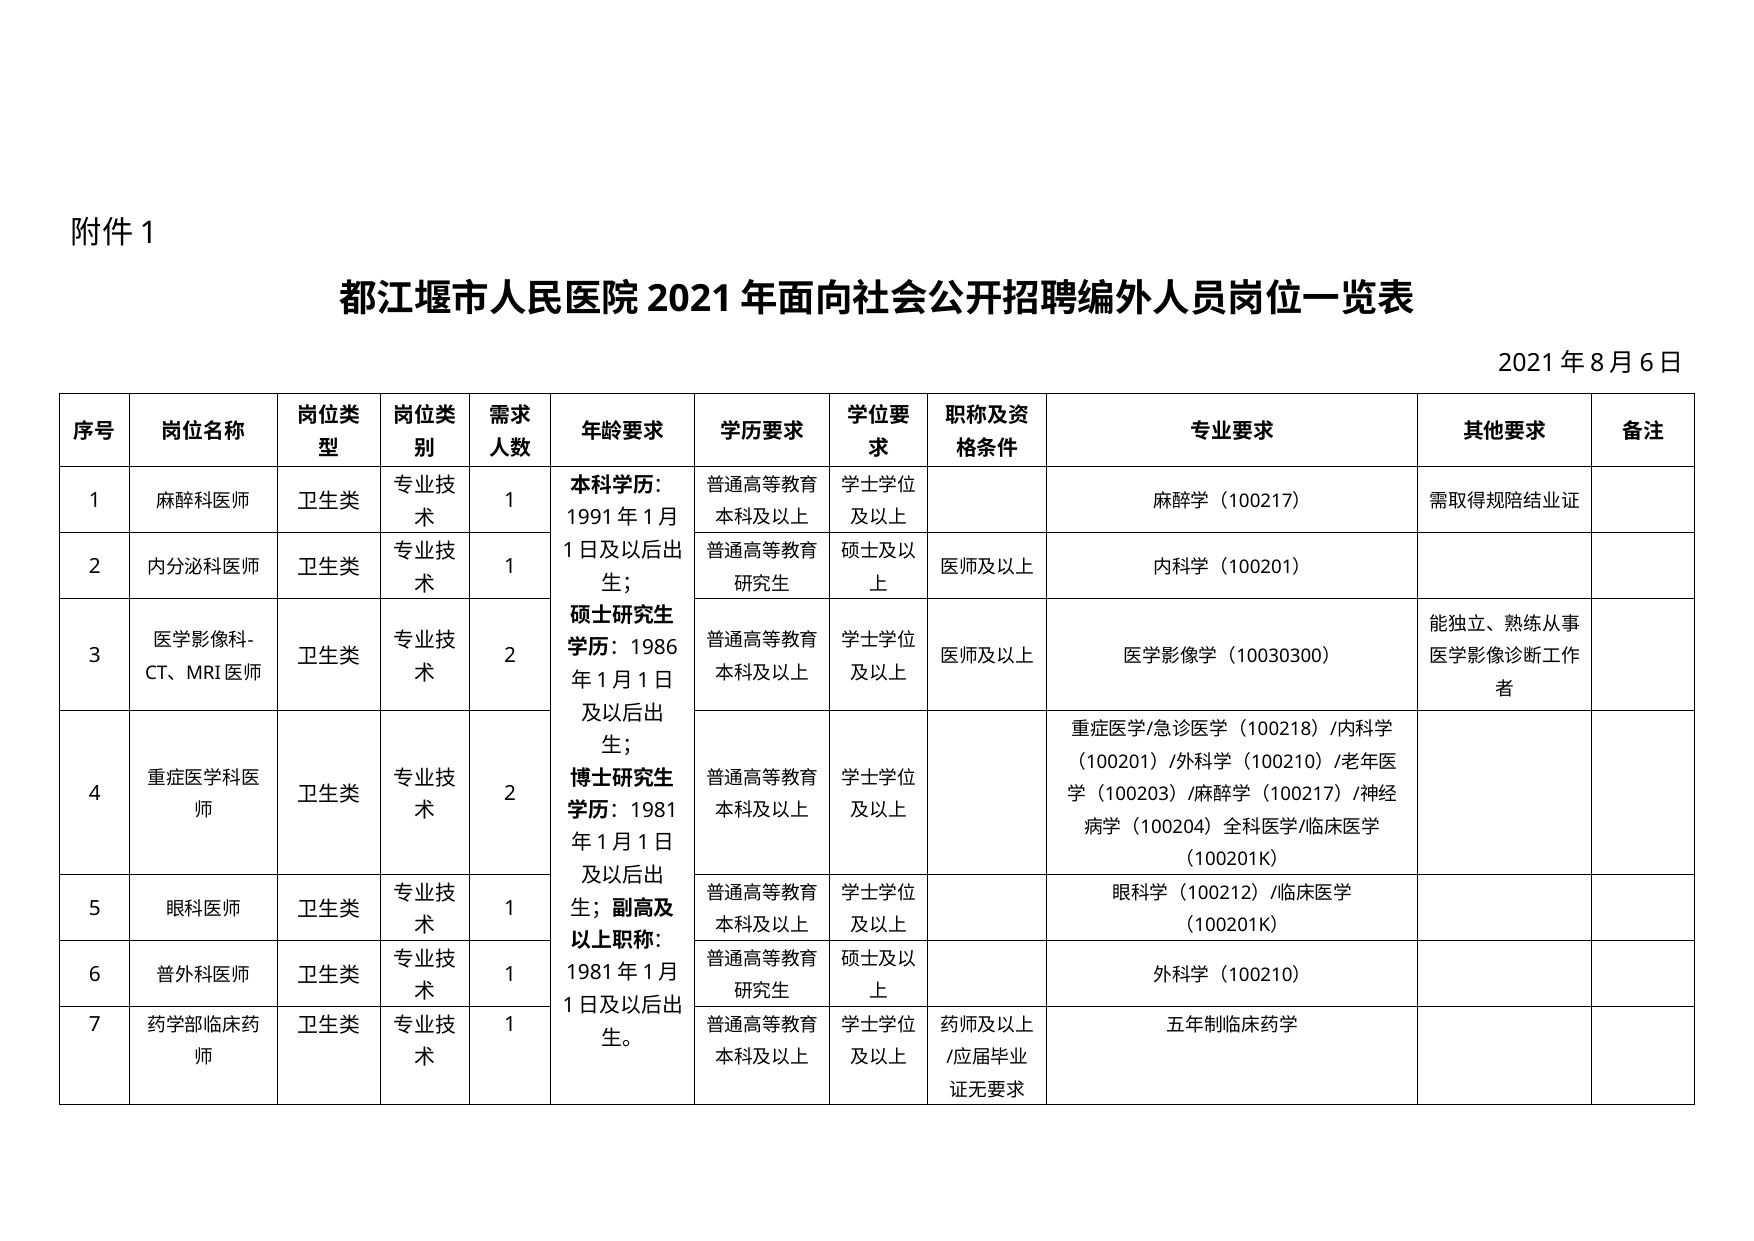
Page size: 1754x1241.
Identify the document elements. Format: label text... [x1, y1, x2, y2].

table_cell 年龄要求 [551, 394, 694, 466]
table_cell 药师及以上/应届毕业证无要求 [928, 1007, 1046, 1104]
table_cell 学士学位及以上 [830, 875, 927, 940]
table_cell 1 [470, 1007, 550, 1104]
table_cell 专业技术 [381, 711, 469, 874]
table_cell 其他要求 [1418, 394, 1591, 466]
table_cell 专业技术 [381, 533, 469, 598]
table_cell 外科学（100210） [1047, 941, 1417, 1006]
table_cell [1592, 1007, 1694, 1104]
table_cell [1592, 875, 1694, 940]
table_cell 学士学位及以上 [830, 599, 927, 710]
table_cell 需求人数 [470, 394, 550, 466]
table_cell 学士学位及以上 [830, 1007, 927, 1104]
table_cell 卫生类 [278, 711, 380, 874]
table_cell 普通高等教育本科及以上 [695, 1007, 829, 1104]
table_cell [1418, 875, 1591, 940]
table_cell 专业要求 [1047, 394, 1417, 466]
table_cell 硕士及以上 [830, 533, 927, 598]
table_cell 3 [60, 599, 129, 710]
table_cell 重症医学科医师 [130, 711, 277, 874]
table_cell 麻醉科医师 [130, 467, 277, 532]
table_cell [1592, 599, 1694, 710]
table_cell 2 [470, 599, 550, 710]
table_cell 普通高等教育本科及以上 [695, 467, 829, 532]
table_cell [928, 467, 1046, 532]
table_cell 4 [60, 711, 129, 874]
table_cell 序号 [60, 394, 129, 466]
table_cell 1 [470, 533, 550, 598]
table_cell 5 [60, 875, 129, 940]
table_cell 卫生类 [278, 941, 380, 1006]
table_cell 五年制临床药学 [1047, 1007, 1417, 1104]
table_cell 1 [470, 467, 550, 532]
table_cell [1418, 941, 1591, 1006]
table_cell 卫生类 [278, 599, 380, 710]
table_cell 医师及以上 [928, 533, 1046, 598]
table_cell 学位要求 [830, 394, 927, 466]
table_cell 岗位类别 [381, 394, 469, 466]
table_cell 专业技术 [381, 941, 469, 1006]
table_cell 普通高等教育研究生 [695, 533, 829, 598]
table_cell 内科学（100201） [1047, 533, 1417, 598]
table_cell 眼科学（100212）/临床医学（100201K） [1047, 875, 1417, 940]
table_cell 1 [470, 875, 550, 940]
table_cell 能独立、熟练从事医学影像诊断工作者 [1418, 599, 1591, 710]
table_cell 医学影像科-CT、MRI医师 [130, 599, 277, 710]
table_cell 麻醉学（100217） [1047, 467, 1417, 532]
table_cell [928, 941, 1046, 1006]
table_cell 医学影像学（10030300） [1047, 599, 1417, 710]
table_cell 学士学位及以上 [830, 467, 927, 532]
table_cell 药学部临床药师 [130, 1007, 277, 1104]
table_cell 1 [470, 941, 550, 1006]
table_cell 硕士及以上 [830, 941, 927, 1006]
table_cell 眼科医师 [130, 875, 277, 940]
table_cell [1592, 711, 1694, 874]
table_cell 7 [60, 1007, 129, 1104]
table_cell [1418, 1007, 1591, 1104]
table_cell 重症医学/急诊医学（100218）/内科学（100201）/外科学（100210）/老年医学（100203）/麻醉学（100217）/神经病学（100204）全科医学/临床医学（100201K） [1047, 711, 1417, 874]
table_cell 2021年8月6日 [59, 328, 1695, 393]
table_cell [928, 711, 1046, 874]
table_cell [1418, 533, 1591, 598]
table_cell 2 [60, 533, 129, 598]
table_cell 专业技术 [381, 1007, 469, 1104]
table_cell 卫生类 [278, 875, 380, 940]
table_cell 1 [60, 467, 129, 532]
table_cell 普通高等教育本科及以上 [695, 599, 829, 710]
table_cell 需取得规陪结业证 [1418, 467, 1591, 532]
table_cell 本科学历：1991年1月1日及以后出生； 硕士研究生学历：1986年1月1日及以后出生； 博士研究生学历：1981年1月1日及以后出生；副高及以上职称：1981年1月1日及以后出生。 [551, 467, 694, 1104]
table_cell 学士学位及以上 [830, 711, 927, 874]
table_cell [1592, 467, 1694, 532]
table_cell 2 [470, 711, 550, 874]
table_cell 专业技术 [381, 599, 469, 710]
table_cell 普通高等教育研究生 [695, 941, 829, 1006]
table_cell 卫生类 [278, 533, 380, 598]
table_cell 卫生类 [278, 1007, 380, 1104]
table_cell 专业技术 [381, 875, 469, 940]
table_cell [928, 875, 1046, 940]
table_cell 专业技术 [381, 467, 469, 532]
table_cell 医师及以上 [928, 599, 1046, 710]
table_cell 6 [60, 941, 129, 1006]
table_cell 岗位名称 [130, 394, 277, 466]
table_cell 岗位类型 [278, 394, 380, 466]
table_cell 内分泌科医师 [130, 533, 277, 598]
table_header 附件1 都江堰市人民医院2021年面向社会公开招聘编外人员岗位一览表 [59, 133, 1695, 328]
table_cell [1592, 533, 1694, 598]
table_cell [1418, 711, 1591, 874]
table_cell 普外科医师 [130, 941, 277, 1006]
table_cell [1592, 941, 1694, 1006]
table_cell 卫生类 [278, 467, 380, 532]
table_cell 学历要求 [695, 394, 829, 466]
table_cell 备注 [1592, 394, 1694, 466]
table_cell 普通高等教育本科及以上 [695, 875, 829, 940]
table_cell 职称及资格条件 [928, 394, 1046, 466]
table_cell 普通高等教育本科及以上 [695, 711, 829, 874]
